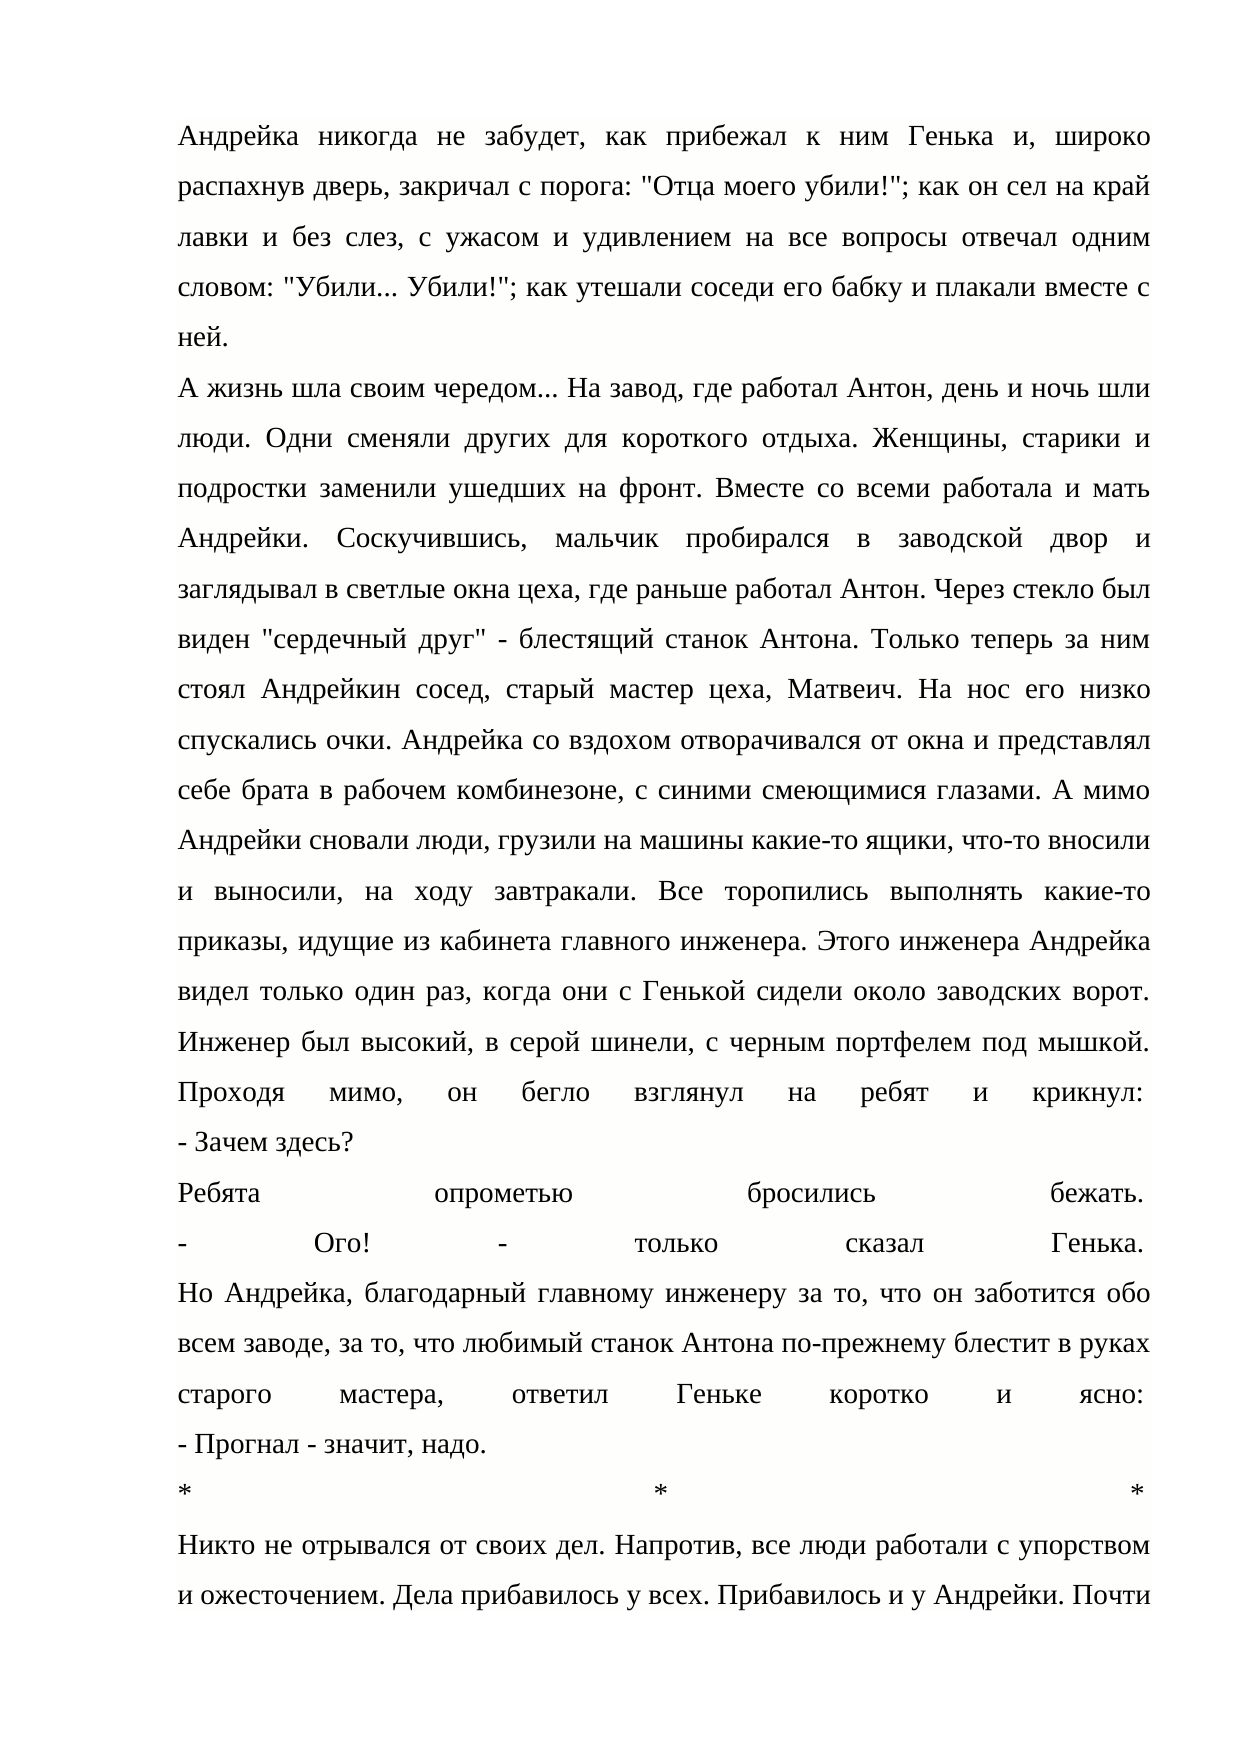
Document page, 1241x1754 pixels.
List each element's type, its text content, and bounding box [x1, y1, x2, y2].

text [177, 1477, 1152, 1611]
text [177, 118, 1152, 353]
text Ребята опрометью бросились бежать. - Ого! - только сказал Генька. Но Андрейка, благодарный главному инженеру за то, что он заботится обо всем заводе, за то, что любимый станок Антона по-прежнему блестит в руках старого мастера, ответил Геньке коротко и ясно: - Прогнал - значит, надо. [177, 1175, 1152, 1460]
text А жизнь шла своим чередом... На завод, где работал Антон, день и ночь шли люди. Одни сменяли других для короткого отдыха. Женщины, старики и подростки заменили ушедших на фронт. Вместе со всеми работала и мать Андрейки. Соскучившись, мальчик пробирался в заводской двор и заглядывал в светлые окна цеха, где раньше работал Антон. Через стекло был виден "сердечный друг" - блестящий станок Антона. Только теперь за ним стоял Андрейкин сосед, старый мастер цеха, Матвеич. На нос его низко спускались очки. Андрейка со вздохом отворачивался от окна и представлял себе брата в рабочем комбинезоне, с синими смеющимися глазами. А мимо Андрейки сновали люди, грузили на машины какие-то ящики, что-то вносили и выносили, на ходу завтракали. Все торопились выполнять какие-то приказы, идущие из кабинета главного инженера. Этого инженера Андрейка видел только один раз, когда они с Генькой сидели около заводских ворот. Инженер был высокий, в серой шинели, с черным портфелем под мышкой. Проходя мимо, он бегло взглянул на ребят и крикнул: - Зачем здесь? [177, 370, 1152, 1158]
